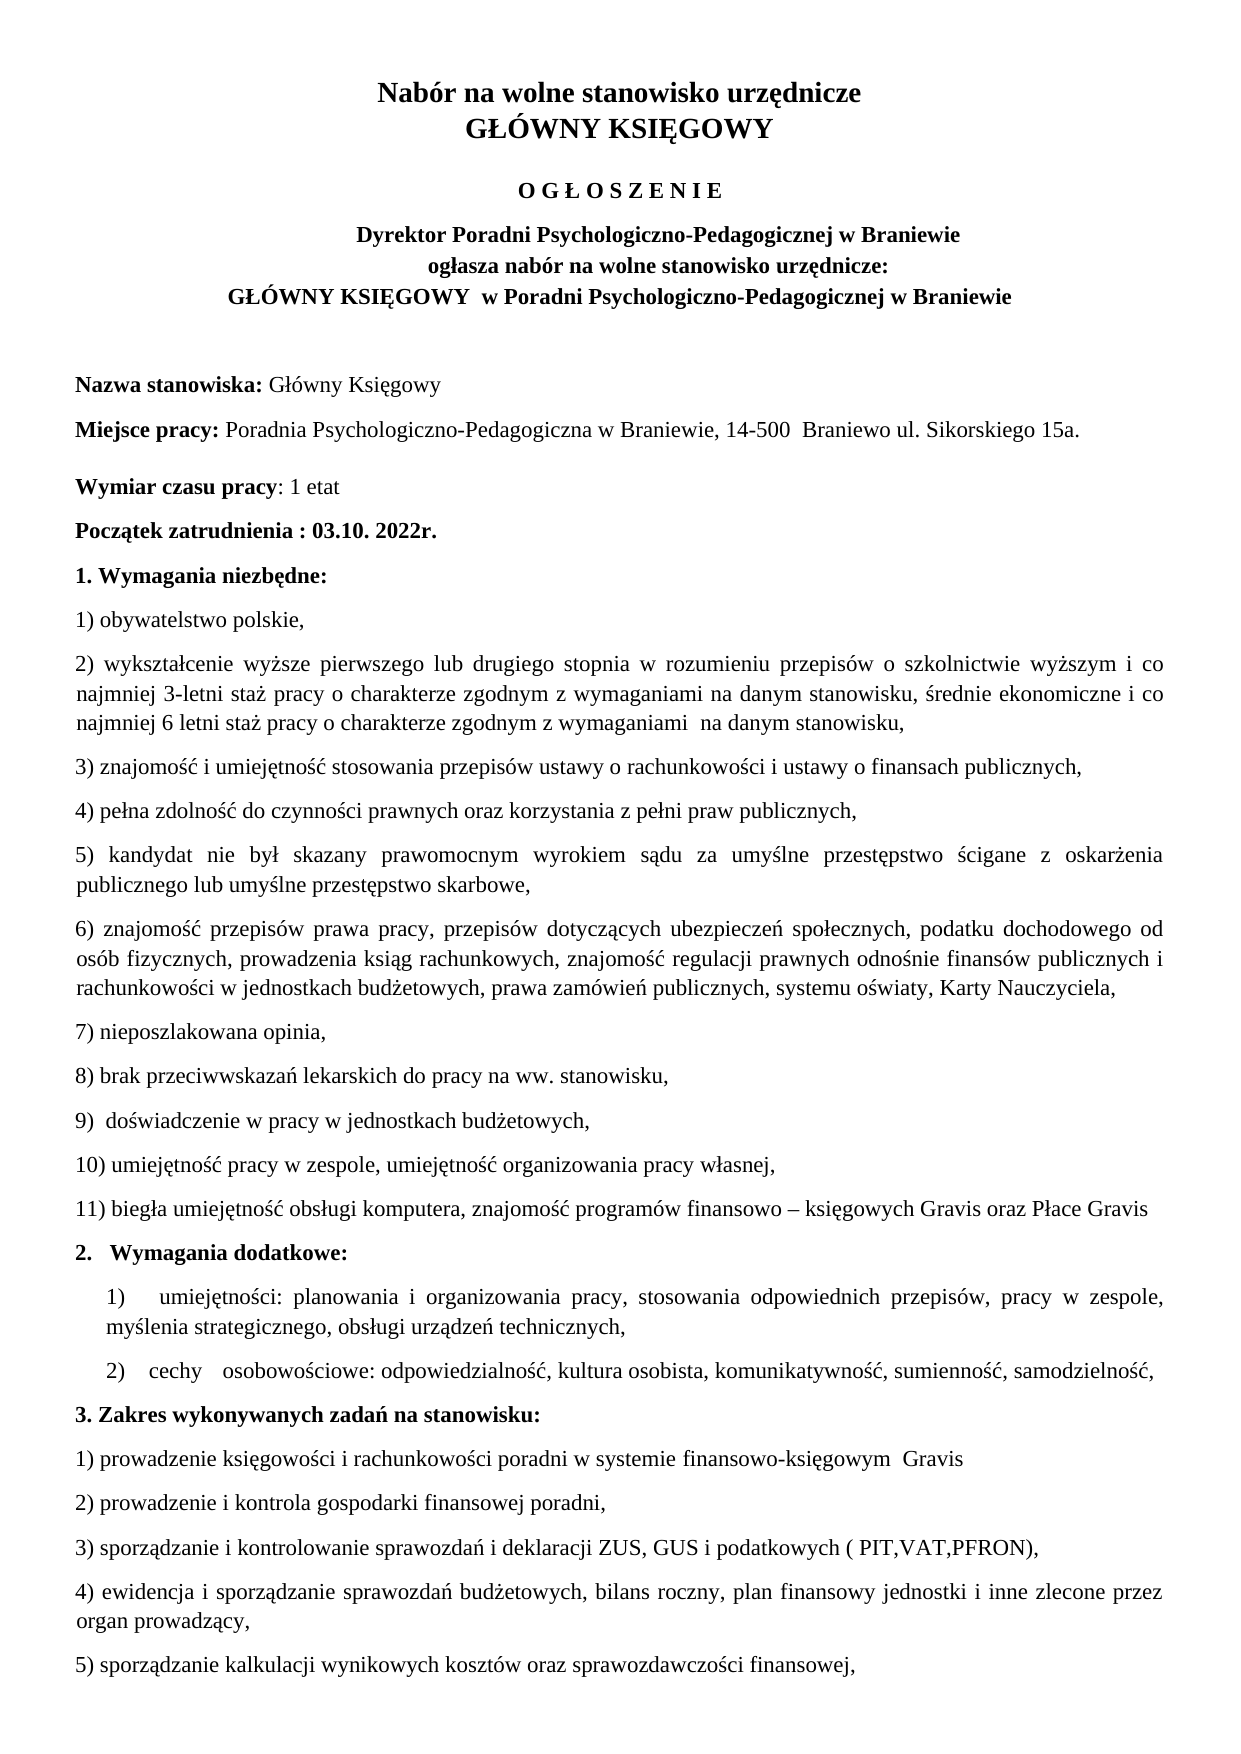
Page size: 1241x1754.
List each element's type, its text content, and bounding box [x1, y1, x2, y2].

text 2) prowadzenie i kontrola gospodarki finansowej poradni, [75, 1489, 1165, 1516]
text GŁÓWNY KSIĘGOWY [73, 112, 1165, 145]
text 2) cechy osobowościowe: odpowiedzialność, kultura osobista, komunikatywność, sumienność, samodzielność, [106, 1357, 1165, 1383]
list umiejętności: planowania i organizowania pracy, stosowania odpowiednich przepisów, pracy w zespole, myślenia strategicznego, obsługi urządzeń technicznych, [106, 1283, 1165, 1339]
text 5) sporządzanie kalkulacji wynikowych kosztów oraz sprawozdawczości finansowej, [75, 1651, 1165, 1678]
text Nazwa stanowiska: Główny Księgowy [75, 372, 1165, 398]
text Miejsce pracy: Poradnia Psychologiczno-Pedagogiczna w Braniewie, 14-500 Braniewo ul. Sikorskiego 15a. [75, 416, 1165, 442]
text 6) znajomość przepisów prawa pracy, przepisów dotyczących ubezpieczeń społecznych, podatku dochodowego od osób fizycznych, prowadzenia ksiąg rachunkowych, znajomość regulacji prawnych odnośnie finansów publicznych i rachunkowości w jednostkach budżetowych, prawa zamówień publicznych, systemu oświaty, Karty Nauczyciela, [75, 915, 1165, 1001]
text 11) biegła umiejętność obsługi komputera, znajomość programów finansowo – księgowych Gravis oraz Płace Gravis [75, 1195, 1165, 1221]
text 2. Wymagania dodatkowe: [75, 1239, 1165, 1266]
text 3) sporządzanie i kontrolowanie sprawozdań i deklaracji ZUS, GUS i podatkowych ( PIT,VAT,PFRON), [75, 1534, 1165, 1560]
text 4) ewidencja i sporządzanie sprawozdań budżetowych, bilans roczny, plan finansowy jednostki i inne zlecone przez organ prowadzący, [75, 1578, 1165, 1634]
text O G Ł O S Z E N I E [75, 177, 1165, 203]
text 3) znajomość i umiejętność stosowania przepisów ustawy o rachunkowości i ustawy o finansach publicznych, [75, 753, 1165, 779]
text 5) kandydat nie był skazany prawomocnym wyrokiem sądu za umyślne przestępstwo ścigane z oskarżenia publicznego lub umyślne przestępstwo skarbowe, [75, 842, 1165, 897]
text GŁÓWNY KSIĘGOWY w Poradni Psychologiczno-Pedagogicznej w Braniewie [75, 283, 1165, 309]
text Nabór na wolne stanowisko urzędnicze [73, 75, 1165, 108]
text ogłasza nabór na wolne stanowisko urzędnicze: [248, 252, 1068, 278]
text 1) prowadzenie księgowości i rachunkowości poradni w systemie finansowo-księgowym Gravis [75, 1445, 1165, 1472]
text 1) obywatelstwo polskie, [75, 606, 1165, 632]
text 1. Wymagania niezbędne: [75, 562, 1165, 588]
text 9) doświadczenie w pracy w jednostkach budżetowych, [75, 1107, 1165, 1133]
text 4) pełna zdolność do czynności prawnych oraz korzystania z pełni praw publicznych, [75, 797, 1165, 824]
text Wymiar czasu pracy: 1 etat [75, 473, 1165, 500]
text 3. Zakres wykonywanych zadań na stanowisku: [75, 1401, 1165, 1427]
text 8) brak przeciwwskazań lekarskich do pracy na ww. stanowisku, [75, 1062, 1165, 1089]
text 10) umiejętność pracy w zespole, umiejętność organizowania pracy własnej, [75, 1151, 1165, 1177]
text 2) wykształcenie wyższe pierwszego lub drugiego stopnia w rozumieniu przepisów o szkolnictwie wyższym i co najmniej 3-letni staż pracy o charakterze zgodnym z wymaganiami na danym stanowisku, średnie ekonomiczne i co najmniej 6 letni staż pracy o charakterze zgodnym z wymaganiami na danym stanowisku, [75, 650, 1165, 735]
text 7) nieposzlakowana opinia, [75, 1018, 1165, 1045]
text Początek zatrudnienia : 03.10. 2022r. [75, 518, 1165, 544]
text Dyrektor Poradni Psychologiczno-Pedagogicznej w Braniewie [248, 221, 1068, 248]
